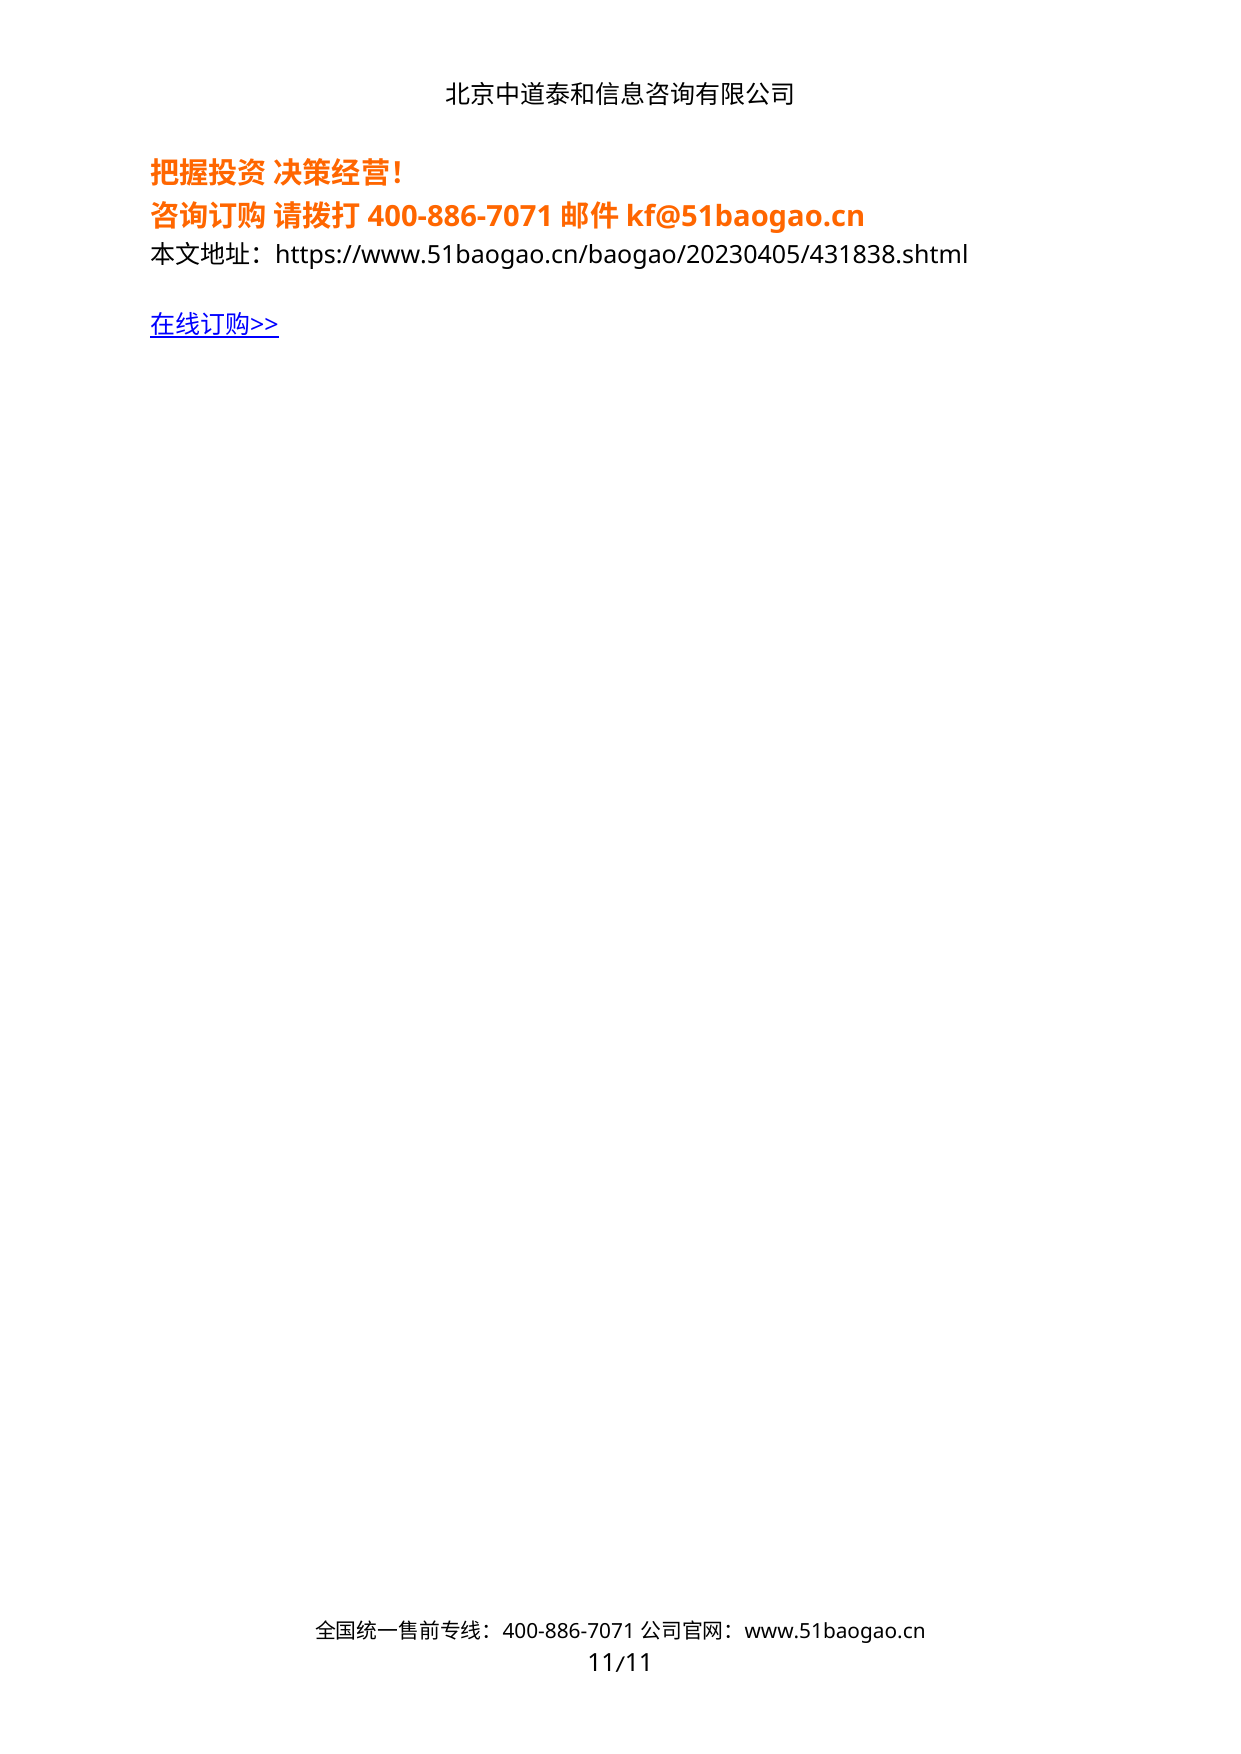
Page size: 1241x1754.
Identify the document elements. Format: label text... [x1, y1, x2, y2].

text 在线订购>> [150, 271, 1090, 341]
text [150, 150, 1090, 271]
